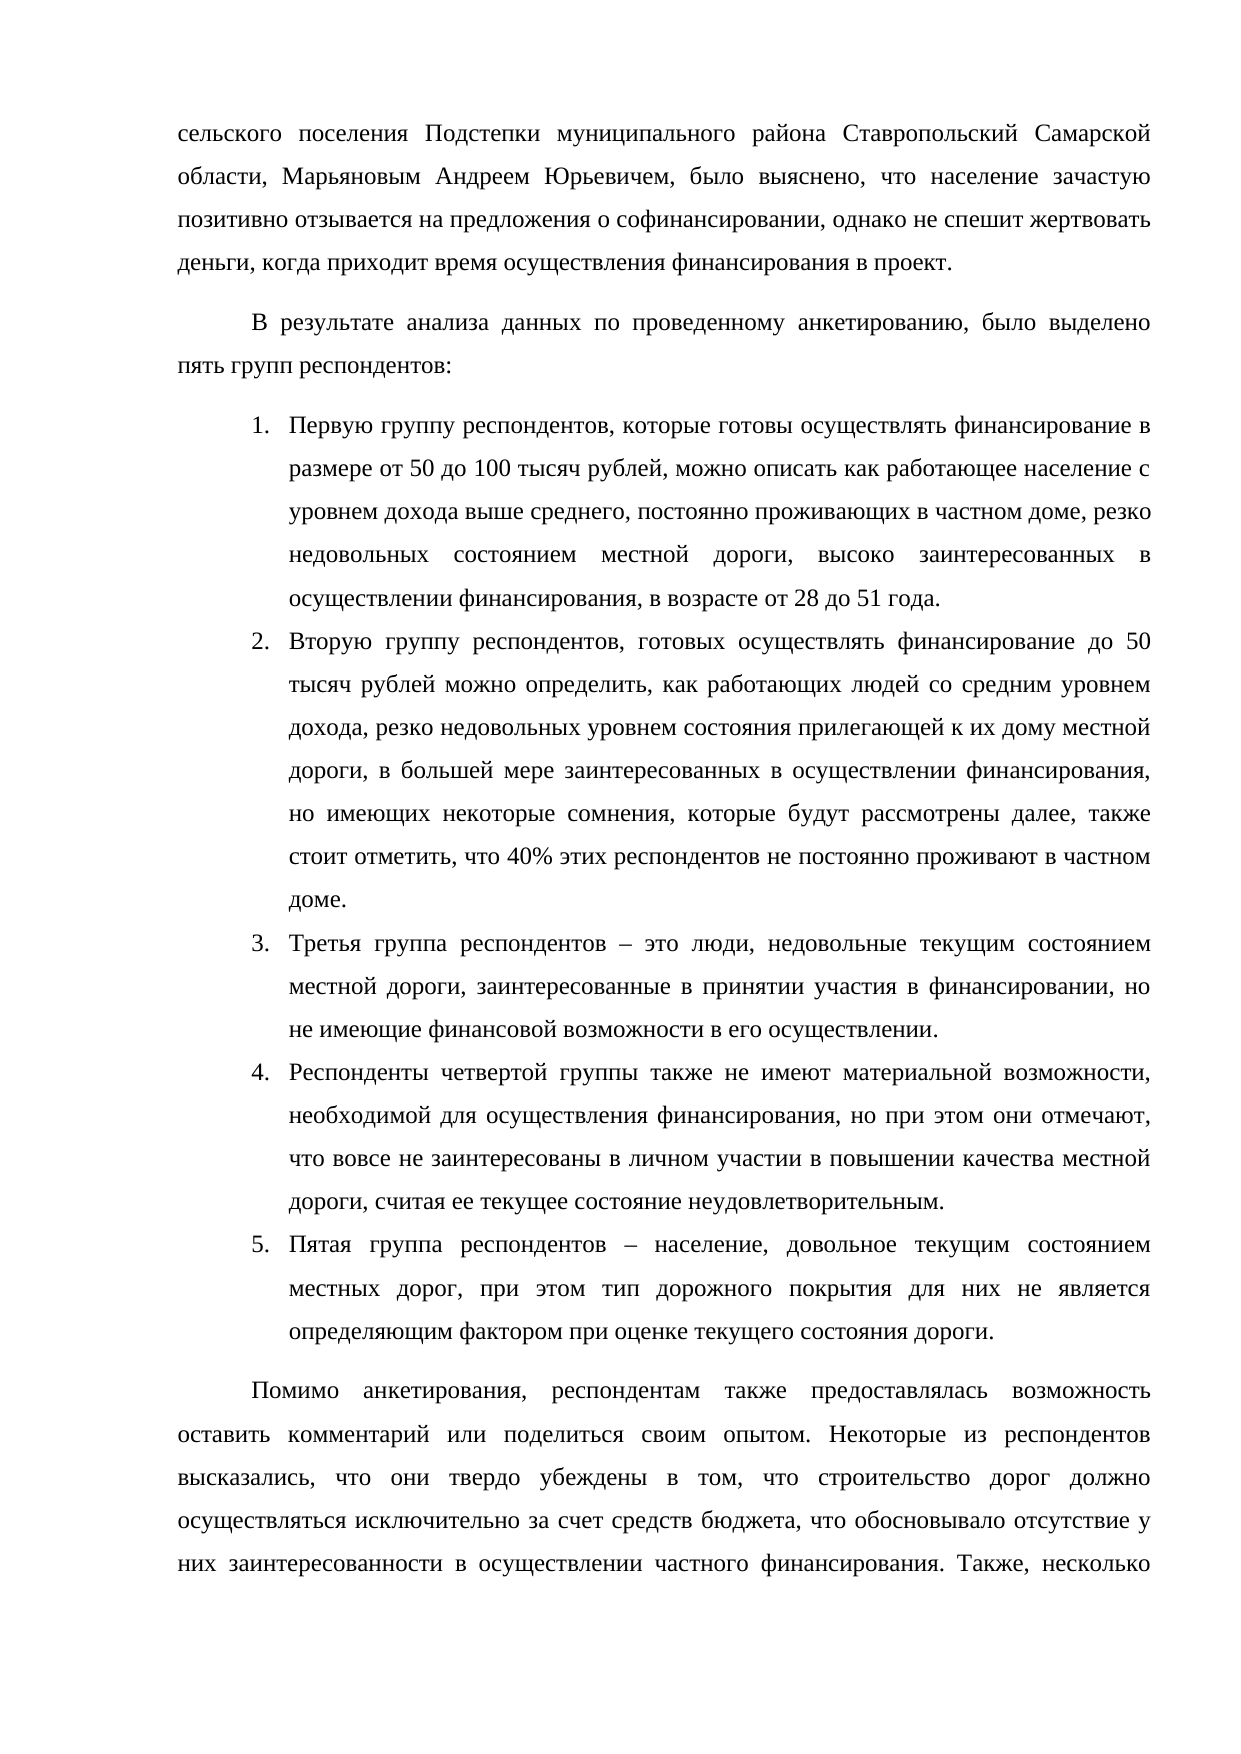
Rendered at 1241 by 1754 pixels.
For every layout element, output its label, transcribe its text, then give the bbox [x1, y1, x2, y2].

list Вторую группу респондентов, готовых осуществлять финансирование до 50 тысяч рублей можно определить, как работающих людей со средним уровнем дохода, резко недовольных уровнем состояния прилегающей к их дому местной дороги, в большей мере заинтересованных в осуществлении финансирования, но имеющих некоторые сомнения, которые будут рассмотрены далее, также стоит отметить, что 40% этих респондентов не постоянно проживают в частном доме. [251, 626, 1152, 913]
list Респонденты четвертой группы также не имеют материальной возможности, необходимой для осуществления финансирования, но при этом они отмечают, что вовсе не заинтересованы в личном участии в повышении качества местной дороги, считая ее текущее состояние неудовлетворительным. [251, 1057, 1152, 1215]
list Первую группу респондентов, которые готовы осуществлять финансирование в размере от 50 до 100 тысяч рублей, можно описать как работающее население с уровнем дохода выше среднего, постоянно проживающих в частном доме, резко недовольных состоянием местной дороги, высоко заинтересованных в осуществлении финансирования, в возрасте от 28 до 51 года. [251, 410, 1152, 611]
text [177, 1376, 1152, 1577]
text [177, 118, 1152, 276]
text В результате анализа данных по проведенному анкетированию, было выделено пять групп респондентов: [177, 307, 1152, 379]
list Третья группа респондентов – это люди, недовольные текущим состоянием местной дороги, заинтересованные в принятии участия в финансировании, но не имеющие финансовой возможности в его осуществлении. [251, 928, 1152, 1043]
list Пятая группа респондентов – население, довольное текущим состоянием местных дорог, при этом тип дорожного покрытия для них не является определяющим фактором при оценке текущего состояния дороги. [251, 1229, 1152, 1344]
